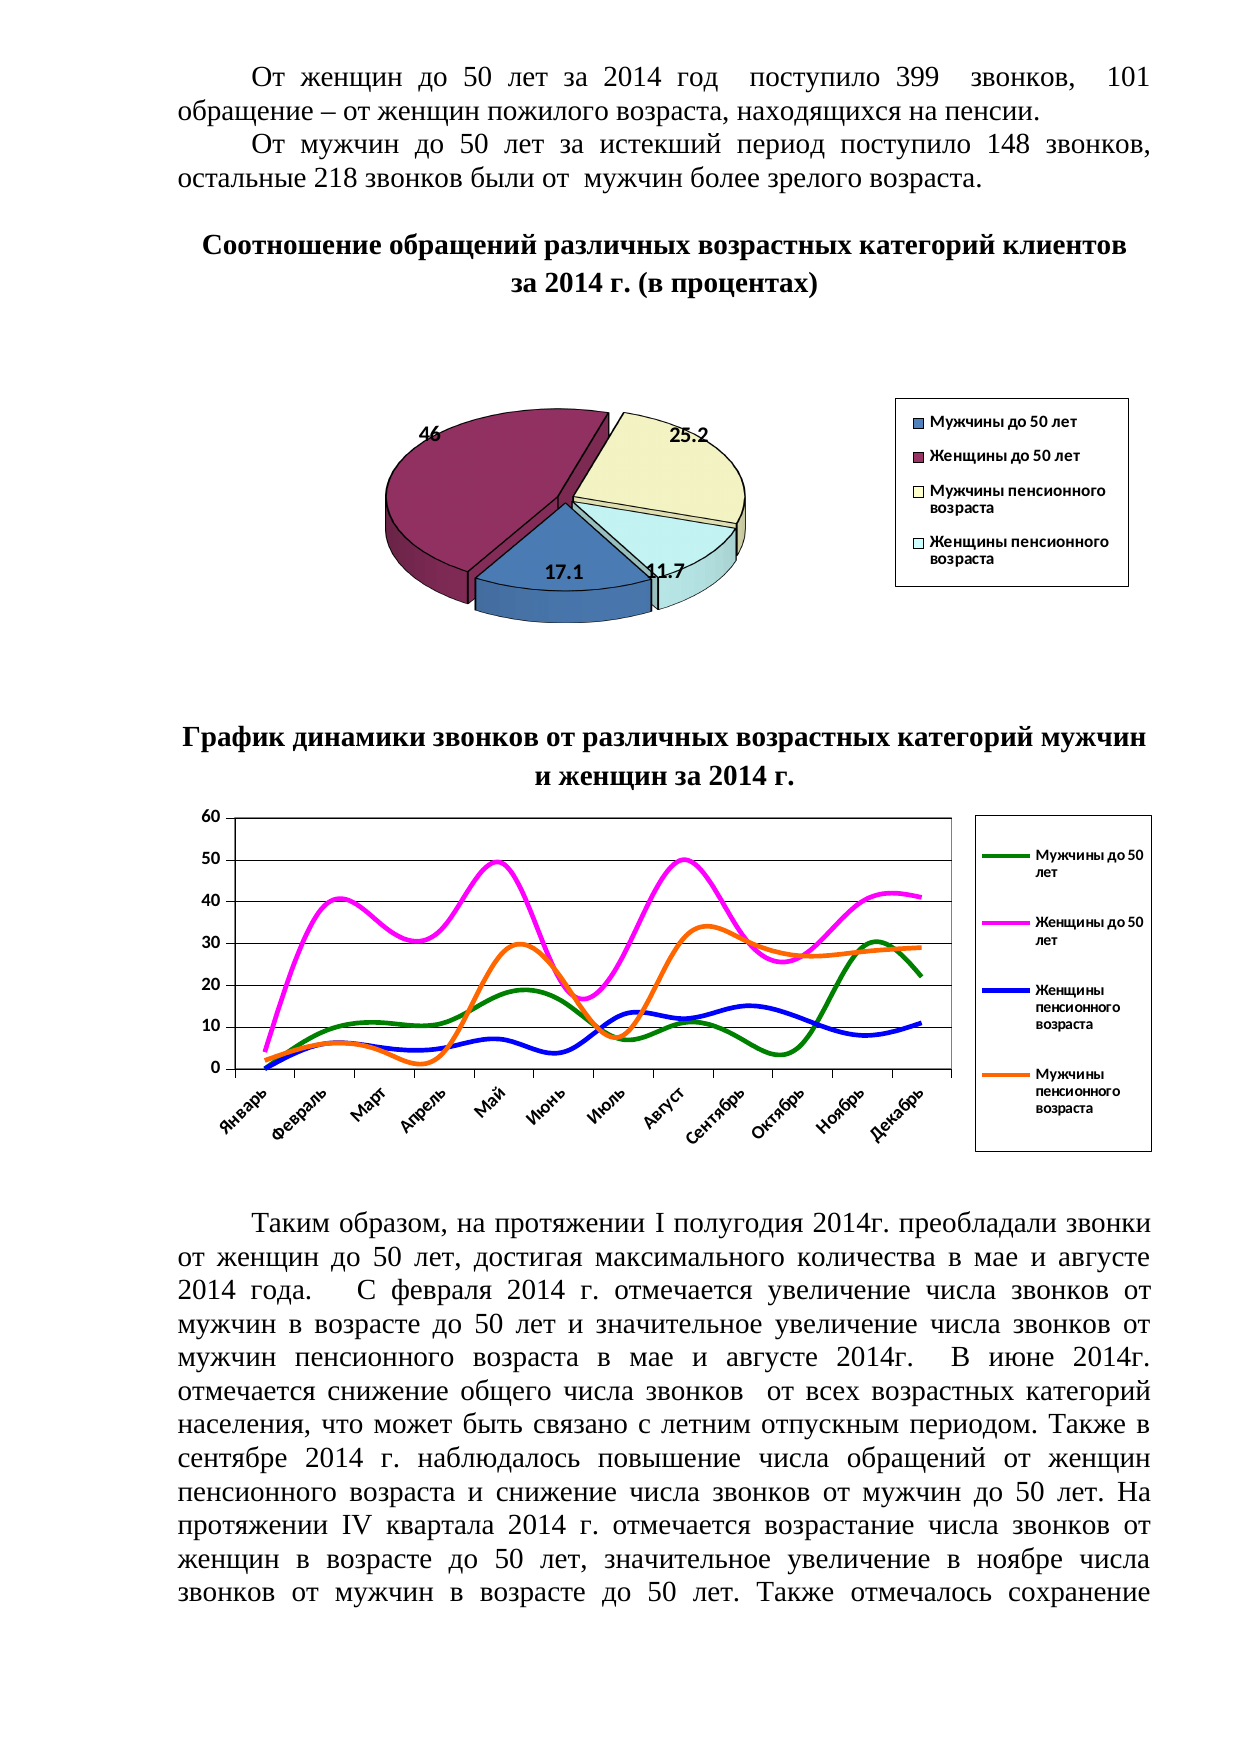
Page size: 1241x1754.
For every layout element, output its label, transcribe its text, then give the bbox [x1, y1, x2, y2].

text От женщин до 50 лет за 2014 год поступило 399 звонков, 101 обращение – от женщин пожилого возраста, находящихся на пенсии. [177, 59, 1152, 126]
text График динамики звонков от различных возрастных категорий мужчин [177, 719, 1152, 753]
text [177, 1205, 1152, 1608]
text Соотношение обращений различных возрастных категорий клиентов [177, 227, 1152, 260]
text От мужчин до 50 лет за истекший период поступило 148 звонков, остальные 218 звонков были от мужчин более зрелого возраста. [177, 126, 1152, 193]
text за . (в процентах) [177, 265, 1152, 299]
text и женщин за . [177, 758, 1152, 792]
